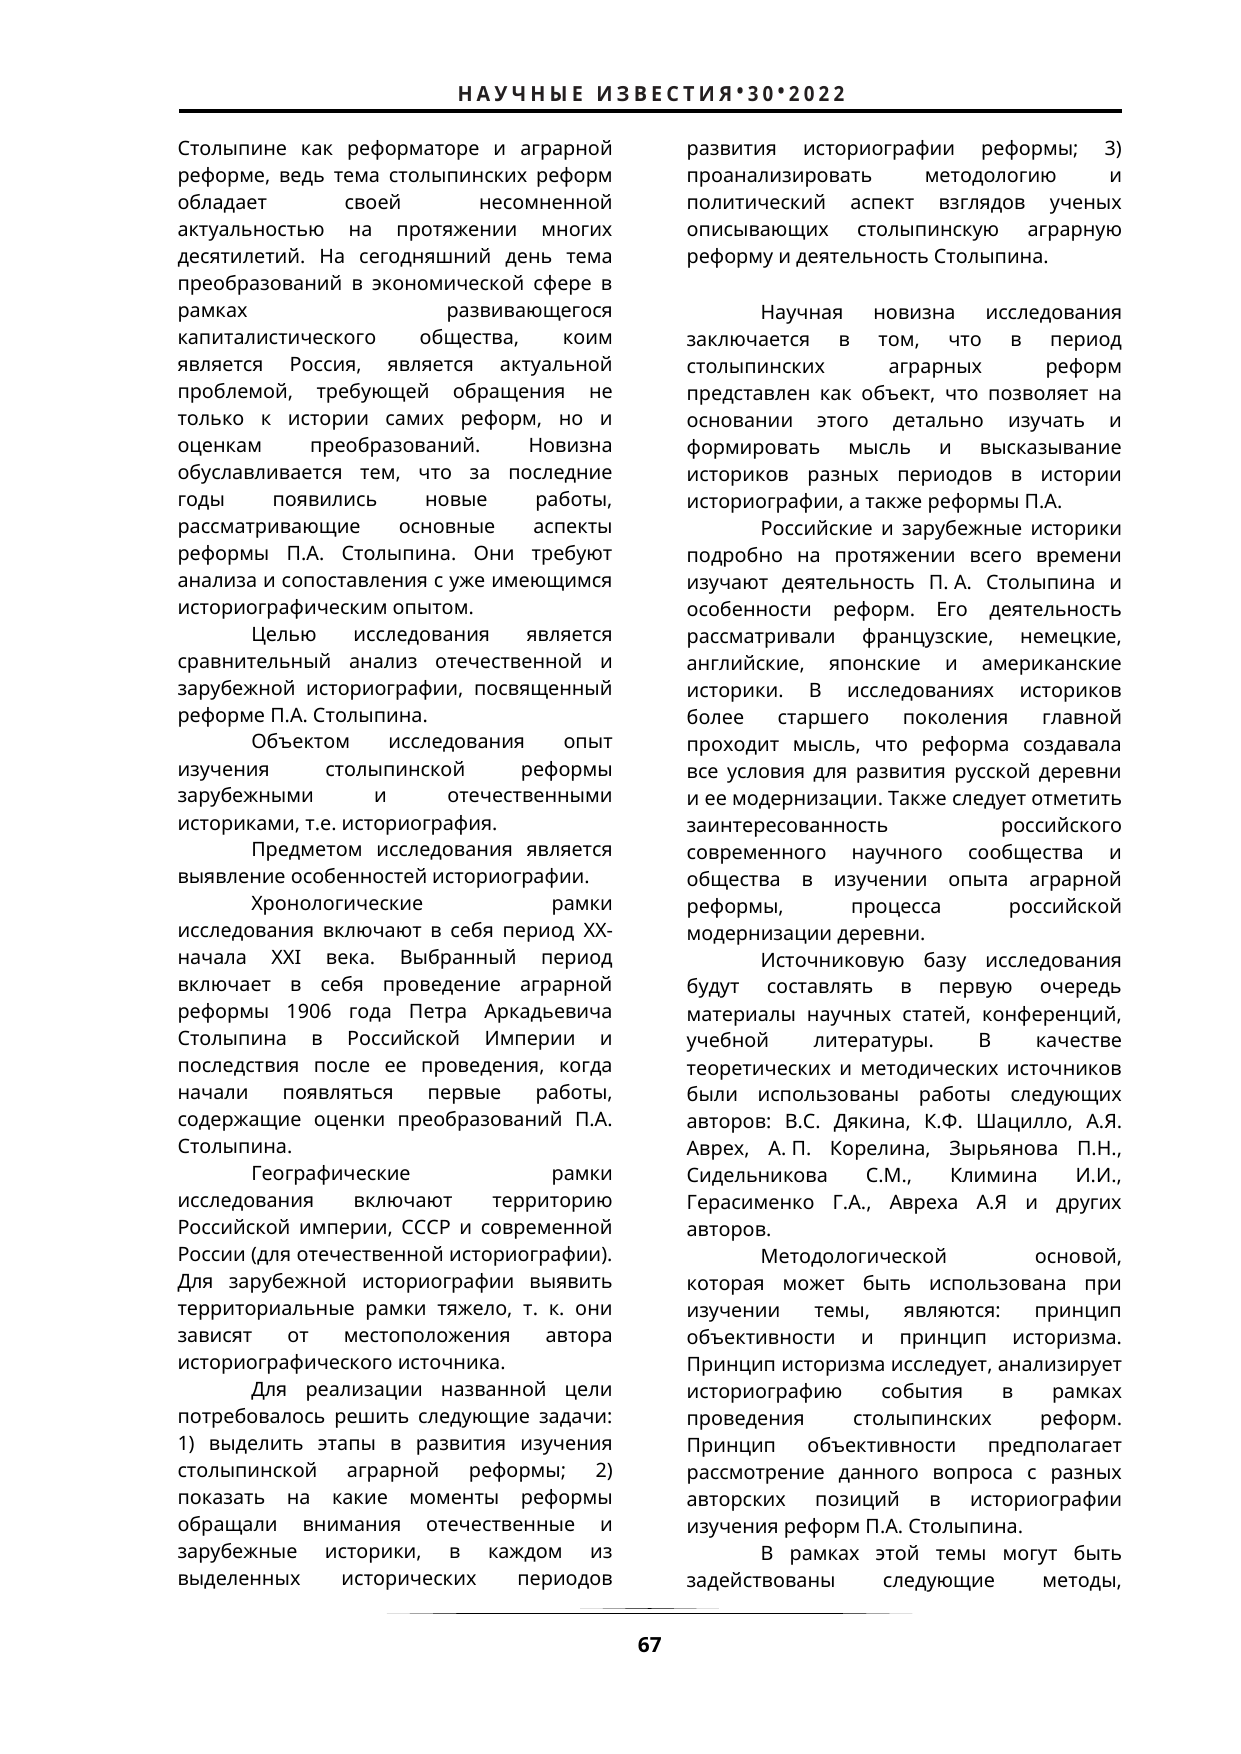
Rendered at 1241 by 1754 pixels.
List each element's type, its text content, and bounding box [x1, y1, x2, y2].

text Географические рамки исследования включают территорию Российской империи, СССР и современной России (для отечественной историографии). Для зарубежной историографии выявить территориальные рамки тяжело, т. к. они зависят от местоположения автора историографического источника. [177, 1159, 613, 1375]
text Целью исследования является сравнительный анализ отечественной и зарубежной историографии, посвященный реформе П.А. Столыпина. [177, 620, 613, 728]
text Объектом исследования опыт изучения столыпинской реформы зарубежными и отечественными историками, т.е. историография. [177, 728, 613, 836]
list Методологической основой, которая может быть использована при изучении темы, являются: принцип объективности и принцип историзма. Принцип историзма исследует, анализирует историографию события в рамках проведения столыпинских реформ. Принцип объективности предполагает рассмотрение данного вопроса с разных авторских позиций в историографии изучения реформ П.А. Столыпина. [686, 1431, 1122, 1539]
text Хронологические рамки исследования включают в себя период XX- начала XXI века. Выбранный период включает в себя проведение аграрной реформы 1906 года Петра Аркадьевича Столыпина в Российской Империи и последствия после ее проведения, когда начали появляться первые работы, содержащие оценки преобразований П.А. Столыпина. [177, 890, 613, 1159]
text Для реализации названной цели потребовалось решить следующие задачи: 1) выделить этапы в развития изучения столыпинской аграрной реформы; 2) показать на какие моменты реформы обращали внимания отечественные и зарубежные историки, в каждом из выделенных исторических периодов развития историографии реформы; 3) проанализировать методологию и политический аспект взглядов ученых описывающих столыпинскую аграрную реформу и деятельность Столыпина. [177, 1375, 613, 1591]
text Российские и зарубежные историки подробно на протяжении всего времени изучают деятельность П. А. Столыпина и особенности реформ. Его деятельность рассматривали французские, немецкие, английские, японские и американские историки. В исследованиях историков более старшего поколения главной проходит мысль, что реформа создавала все условия для развития русской деревни и ее модернизации. Также следует отметить заинтересованность российского современного научного сообщества и общества в изучении опыта аграрной реформы, процесса российской модернизации деревни. [686, 514, 1122, 946]
text Для реализации названной цели потребовалось решить следующие задачи: 1) выделить этапы в развития изучения столыпинской аграрной реформы; 2) показать на какие моменты реформы обращали внимания отечественные и зарубежные историки, в каждом из выделенных исторических периодов развития историографии реформы; 3) проанализировать методологию и политический аспект взглядов ученых описывающих столыпинскую аграрную реформу и деятельность Столыпина. [686, 134, 1122, 269]
text Предметом исследования является выявление особенностей историографии. [177, 836, 613, 890]
text Научная новизна исследования заключается в том, что в период столыпинских аграрных реформ представлен как объект, что позволяет на основании этого детально изучать и формировать мысль и высказывание историков разных периодов в истории историографии, а также реформы П.А. [686, 298, 1122, 514]
text Источниковую базу исследования будут составлять в первую очередь материалы научных статей, конференций, учебной литературы. В качестве теоретических и методических источников были использованы работы следующих авторов: В.С. Дякина, К.Ф. Шацилло, А.Я. Аврех, А. П. Корелина, Зырьянова П.Н., Сидельникова С.М., Климина И.И., Герасименко Г.А., Авреха А.Я и других авторов. [686, 946, 1122, 1243]
